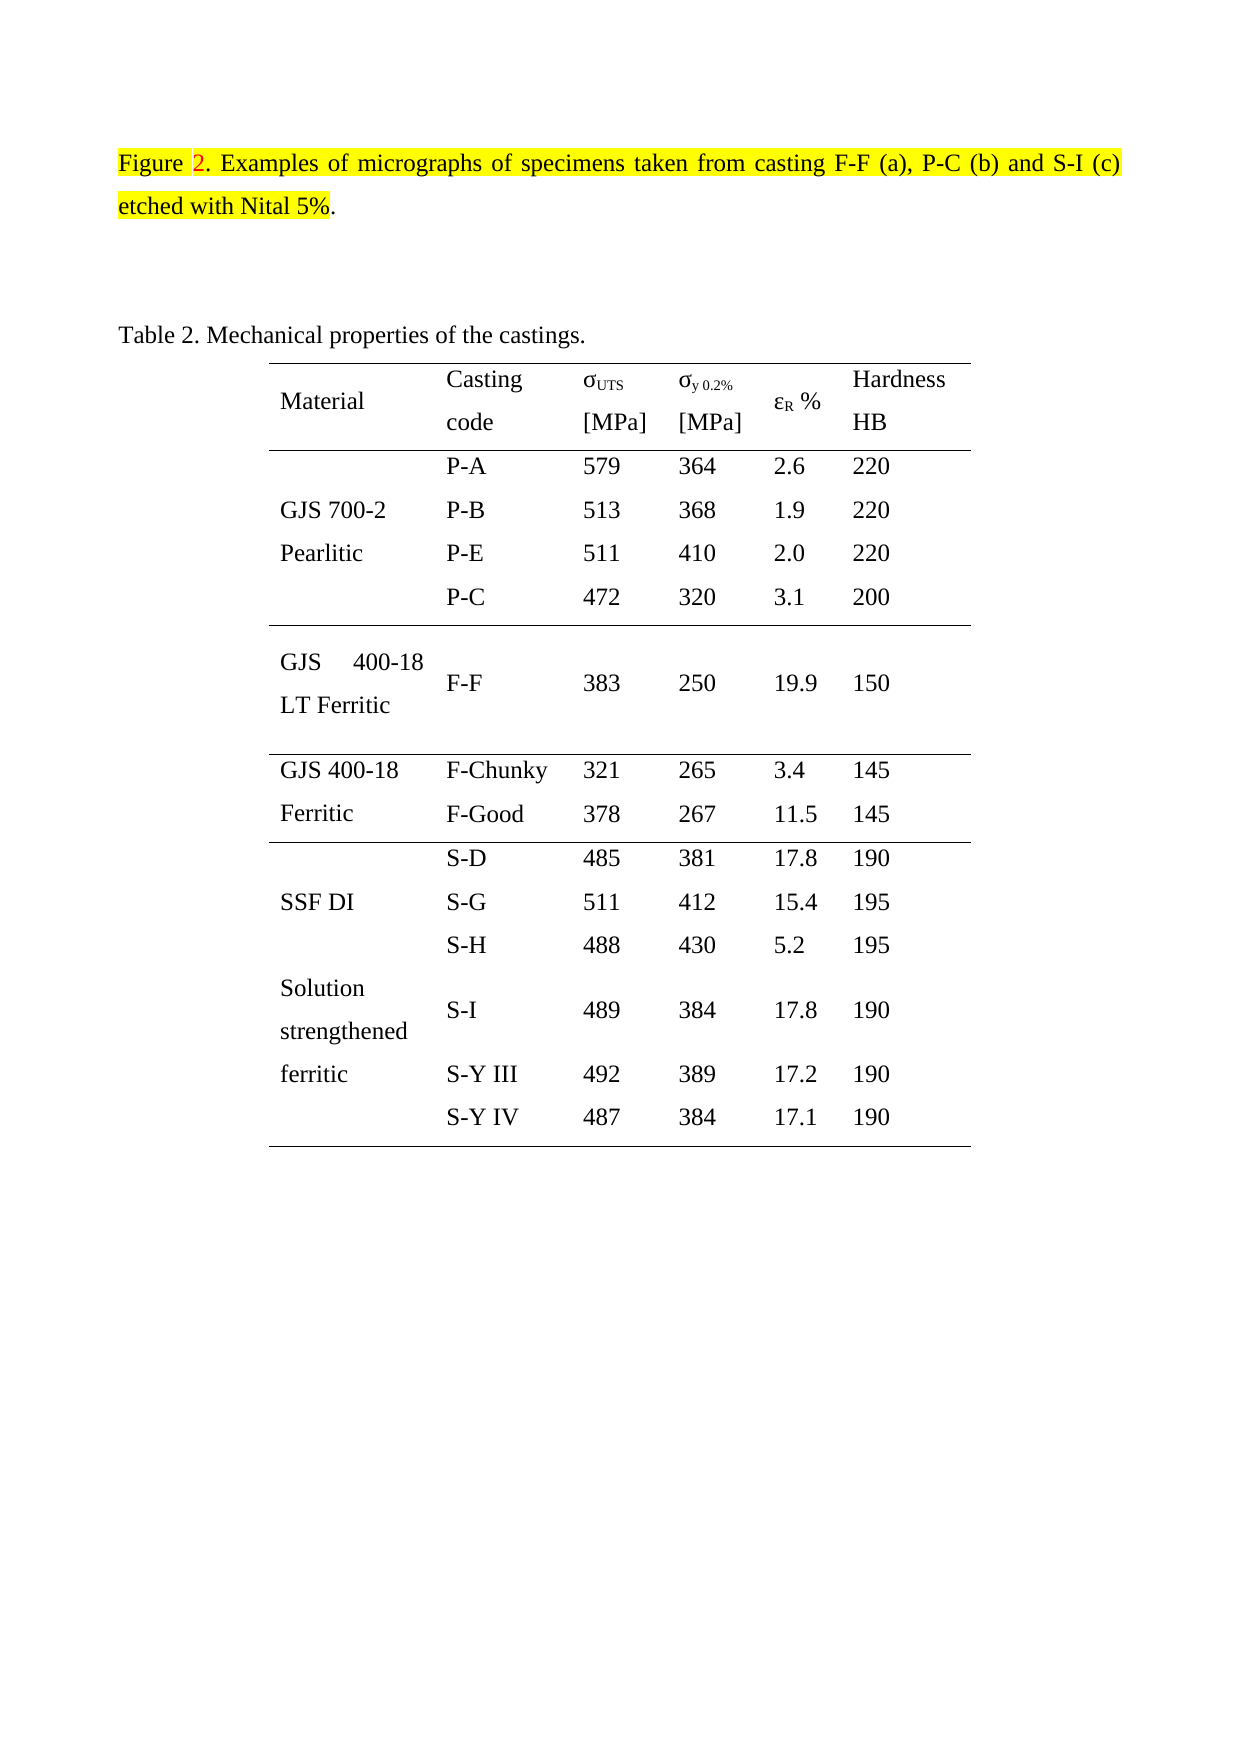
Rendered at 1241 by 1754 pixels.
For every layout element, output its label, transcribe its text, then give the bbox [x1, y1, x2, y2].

table_cell 381 [667, 843, 762, 886]
table_cell 511 [572, 539, 667, 582]
table_header σy 0.2% [MPa] [667, 364, 762, 450]
table_cell 145 [841, 798, 971, 842]
table_header εR % [763, 364, 841, 450]
table_cell 384 [667, 973, 762, 1059]
table_cell 579 [572, 451, 667, 494]
table_cell 389 [667, 1060, 762, 1102]
table_header Hardness HB [841, 364, 971, 450]
table_cell 190 [841, 1060, 971, 1102]
table_cell 200 [841, 582, 971, 624]
text Figure 2. Examples of micrographs of specimens taken from casting F-F (a), P-C (b) and S-I (c) etched with Nital 5%. [118, 148, 1122, 219]
table_header Casting code [435, 364, 572, 450]
table_cell F-F [435, 626, 572, 754]
table_cell 485 [572, 843, 667, 886]
table_cell 3.1 [763, 582, 841, 624]
table_cell 19.9 [763, 626, 841, 754]
table_cell 487 [572, 1103, 667, 1146]
table_cell P-C [435, 582, 572, 624]
table_cell 321 [572, 755, 667, 798]
table_cell P-E [435, 539, 572, 582]
table_cell 195 [841, 886, 971, 930]
table_cell 190 [841, 1103, 971, 1146]
table_cell 2.6 [763, 451, 841, 494]
table_cell 492 [572, 1060, 667, 1102]
table_cell 430 [667, 930, 762, 973]
table_cell GJS 400-18 LT Ferritic [269, 626, 435, 754]
table_cell 2.0 [763, 539, 841, 582]
text Table 2. Mechanical properties of the castings. [118, 320, 1122, 349]
table_cell GJS 400-18 Ferritic [269, 755, 435, 842]
table_cell S-G [435, 886, 572, 930]
table_cell 17.8 [763, 973, 841, 1059]
table_cell F-Good [435, 798, 572, 842]
table_header σUTS [MPa] [572, 364, 667, 450]
table_cell 17.8 [763, 843, 841, 886]
table_cell P-B [435, 495, 572, 538]
table_cell 410 [667, 539, 762, 582]
table_cell 190 [841, 973, 971, 1059]
table_cell 412 [667, 886, 762, 930]
table_cell 472 [572, 582, 667, 624]
table_cell S-D [435, 843, 572, 886]
table_cell F-Chunky [435, 755, 572, 798]
table_cell 15.4 [763, 886, 841, 930]
table_cell S-Y III [435, 1060, 572, 1102]
table_cell 250 [667, 626, 762, 754]
table_cell 384 [667, 1103, 762, 1146]
table_cell 488 [572, 930, 667, 973]
table_cell 11.5 [763, 798, 841, 842]
table_cell 220 [841, 451, 971, 494]
table_cell 265 [667, 755, 762, 798]
table_cell 368 [667, 495, 762, 538]
table_cell S-H [435, 930, 572, 973]
table_cell 220 [841, 539, 971, 582]
table_cell 150 [841, 626, 971, 754]
table_cell 511 [572, 886, 667, 930]
table_cell S-Y IV [435, 1103, 572, 1146]
table_cell 17.2 [763, 1060, 841, 1102]
table_header Material [269, 364, 435, 450]
table_cell 378 [572, 798, 667, 842]
table_cell 3.4 [763, 755, 841, 798]
table_cell 513 [572, 495, 667, 538]
table_cell 489 [572, 973, 667, 1059]
table_cell 190 [841, 843, 971, 886]
table_cell 383 [572, 626, 667, 754]
table_cell 320 [667, 582, 762, 624]
table_cell P-A [435, 451, 572, 494]
table_cell 267 [667, 798, 762, 842]
table_cell 17.1 [763, 1103, 841, 1146]
table_cell GJS 700-2 Pearlitic [269, 451, 435, 624]
table_cell 5.2 [763, 930, 841, 973]
table_cell 195 [841, 930, 971, 973]
table_cell 220 [841, 495, 971, 538]
table_cell 364 [667, 451, 762, 494]
table_cell SSF DI Solution strengthened ferritic [269, 843, 435, 1146]
table_cell 1.9 [763, 495, 841, 538]
table_cell 145 [841, 755, 971, 798]
table_cell S-I [435, 973, 572, 1059]
